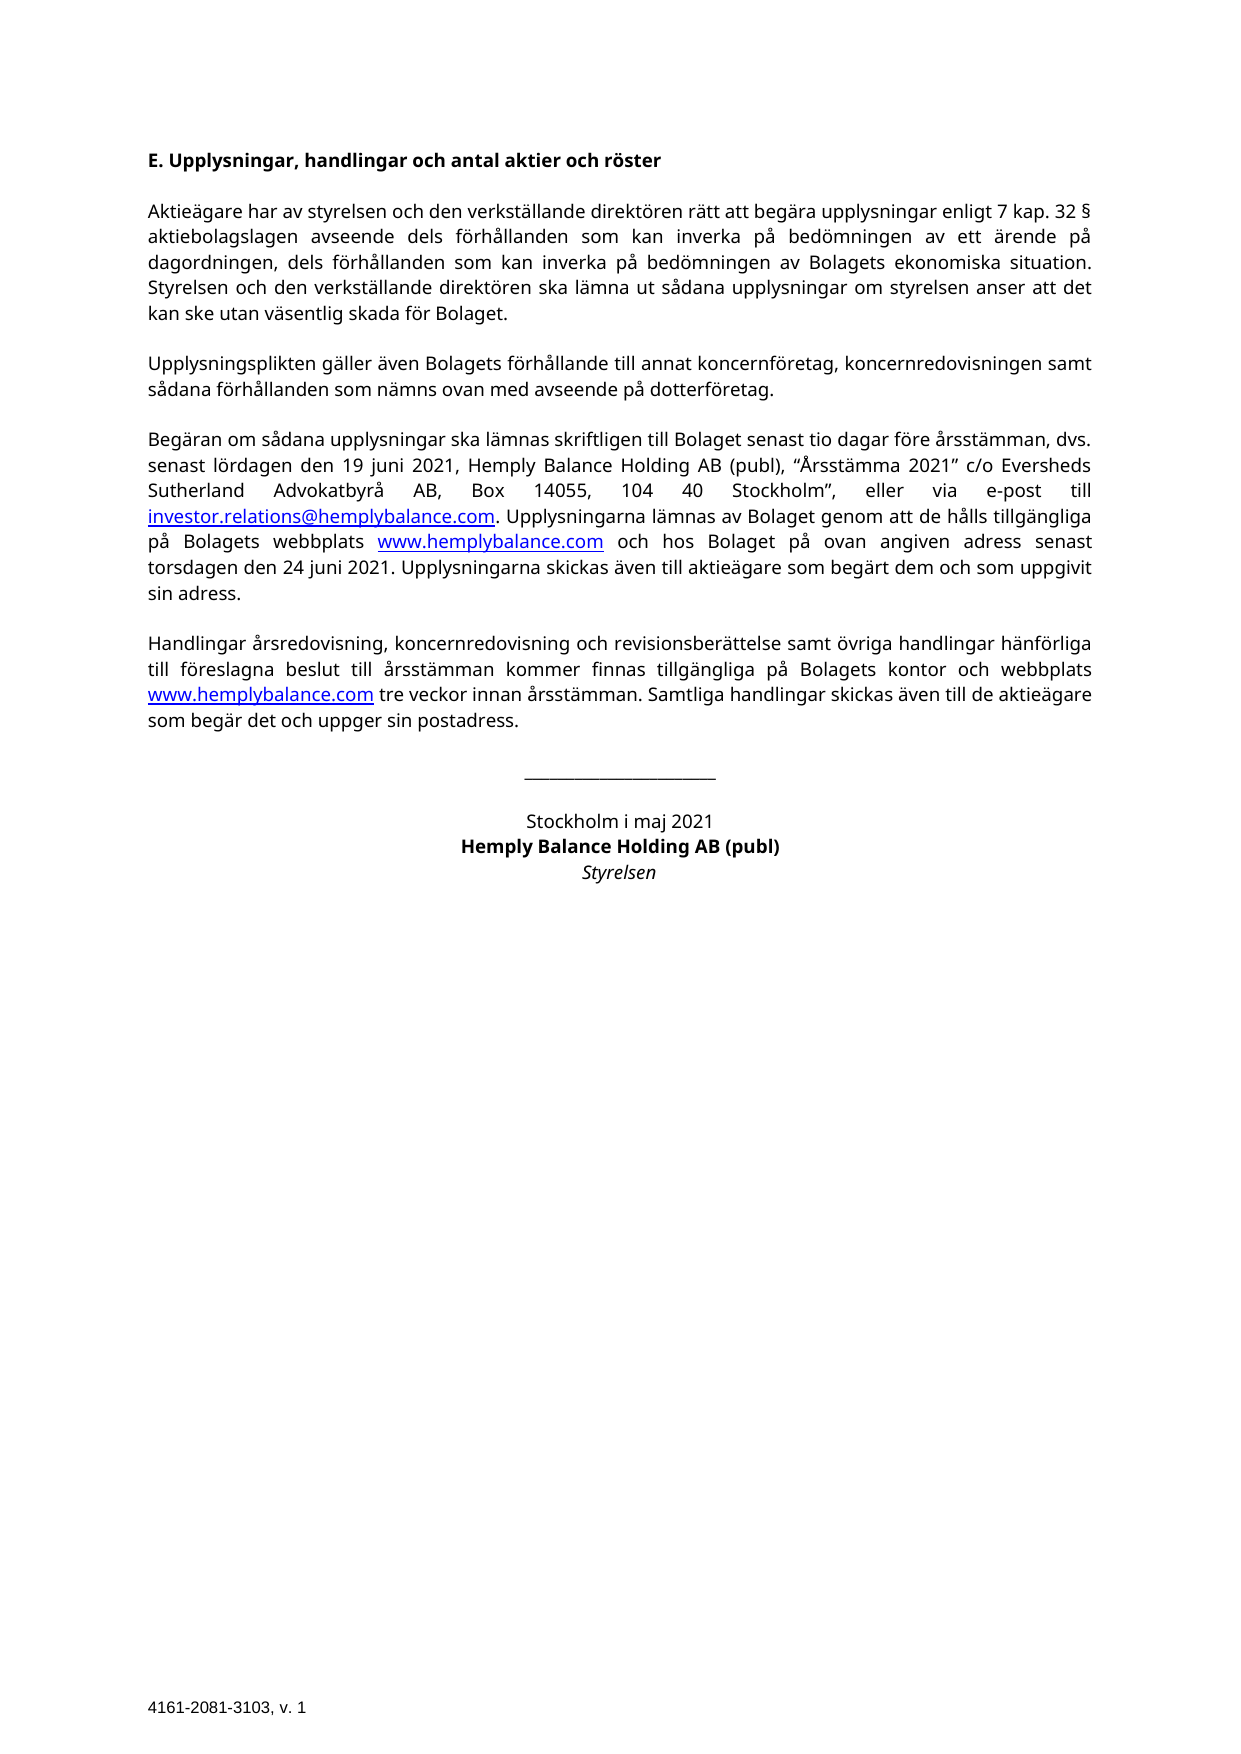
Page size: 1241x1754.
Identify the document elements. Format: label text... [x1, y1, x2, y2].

list _______________________ [148, 757, 1093, 783]
text Aktieägare har av styrelsen och den verkställande direktören rätt att begära upplysningar enligt 7 kap. 32 § aktiebolagslagen avseende dels förhållanden som kan inverka på bedömningen av ett ärende på dagordningen, dels förhållanden som kan inverka på bedömningen av Bolagets ekonomiska situation. Styrelsen och den verkställande direktören ska lämna ut sådana upplysningar om styrelsen anser att det kan ske utan väsentlig skada för Bolaget. [148, 198, 1093, 326]
list Styrelsen [148, 859, 1093, 884]
text Hemply Balance Holding AB (publ) [148, 833, 1093, 859]
text Begäran om sådana upplysningar ska lämnas skriftligen till Bolaget senast tio dagar före årsstämman, dvs. senast lördagen den 19 juni 2021, Hemply Balance Holding AB (publ), “Årsstämma 2021” c/o Eversheds Sutherland Advokatbyrå AB, Box 14055, 104 40 Stockholm”, eller via e-post till investor.relations@hemplybalance.com. Upplysningarna lämnas av Bolaget genom att de hålls tillgängliga på Bolagets webbplats www.hemplybalance.com och hos Bolaget på ovan angiven adress senast torsdagen den 24 juni 2021. Upplysningarna skickas även till aktieägare som begärt dem och som uppgivit sin adress. [148, 427, 1093, 605]
text Stockholm i maj 2021 [148, 808, 1093, 833]
text Upplysningsplikten gäller även Bolagets förhållande till annat koncernföretag, koncernredovisningen samt sådana förhållanden som nämns ovan med avseende på dotterföretag. [148, 351, 1093, 402]
text Handlingar årsredovisning, koncernredovisning och revisionsberättelse samt övriga handlingar hänförliga till föreslagna beslut till årsstämman kommer finnas tillgängliga på Bolagets kontor och webbplats www.hemplybalance.com tre veckor innan årsstämman. Samtliga handlingar skickas även till de aktieägare som begär det och uppger sin postadress. [148, 630, 1093, 732]
text E. Upplysningar, handlingar och antal aktier och röster [148, 148, 1093, 173]
